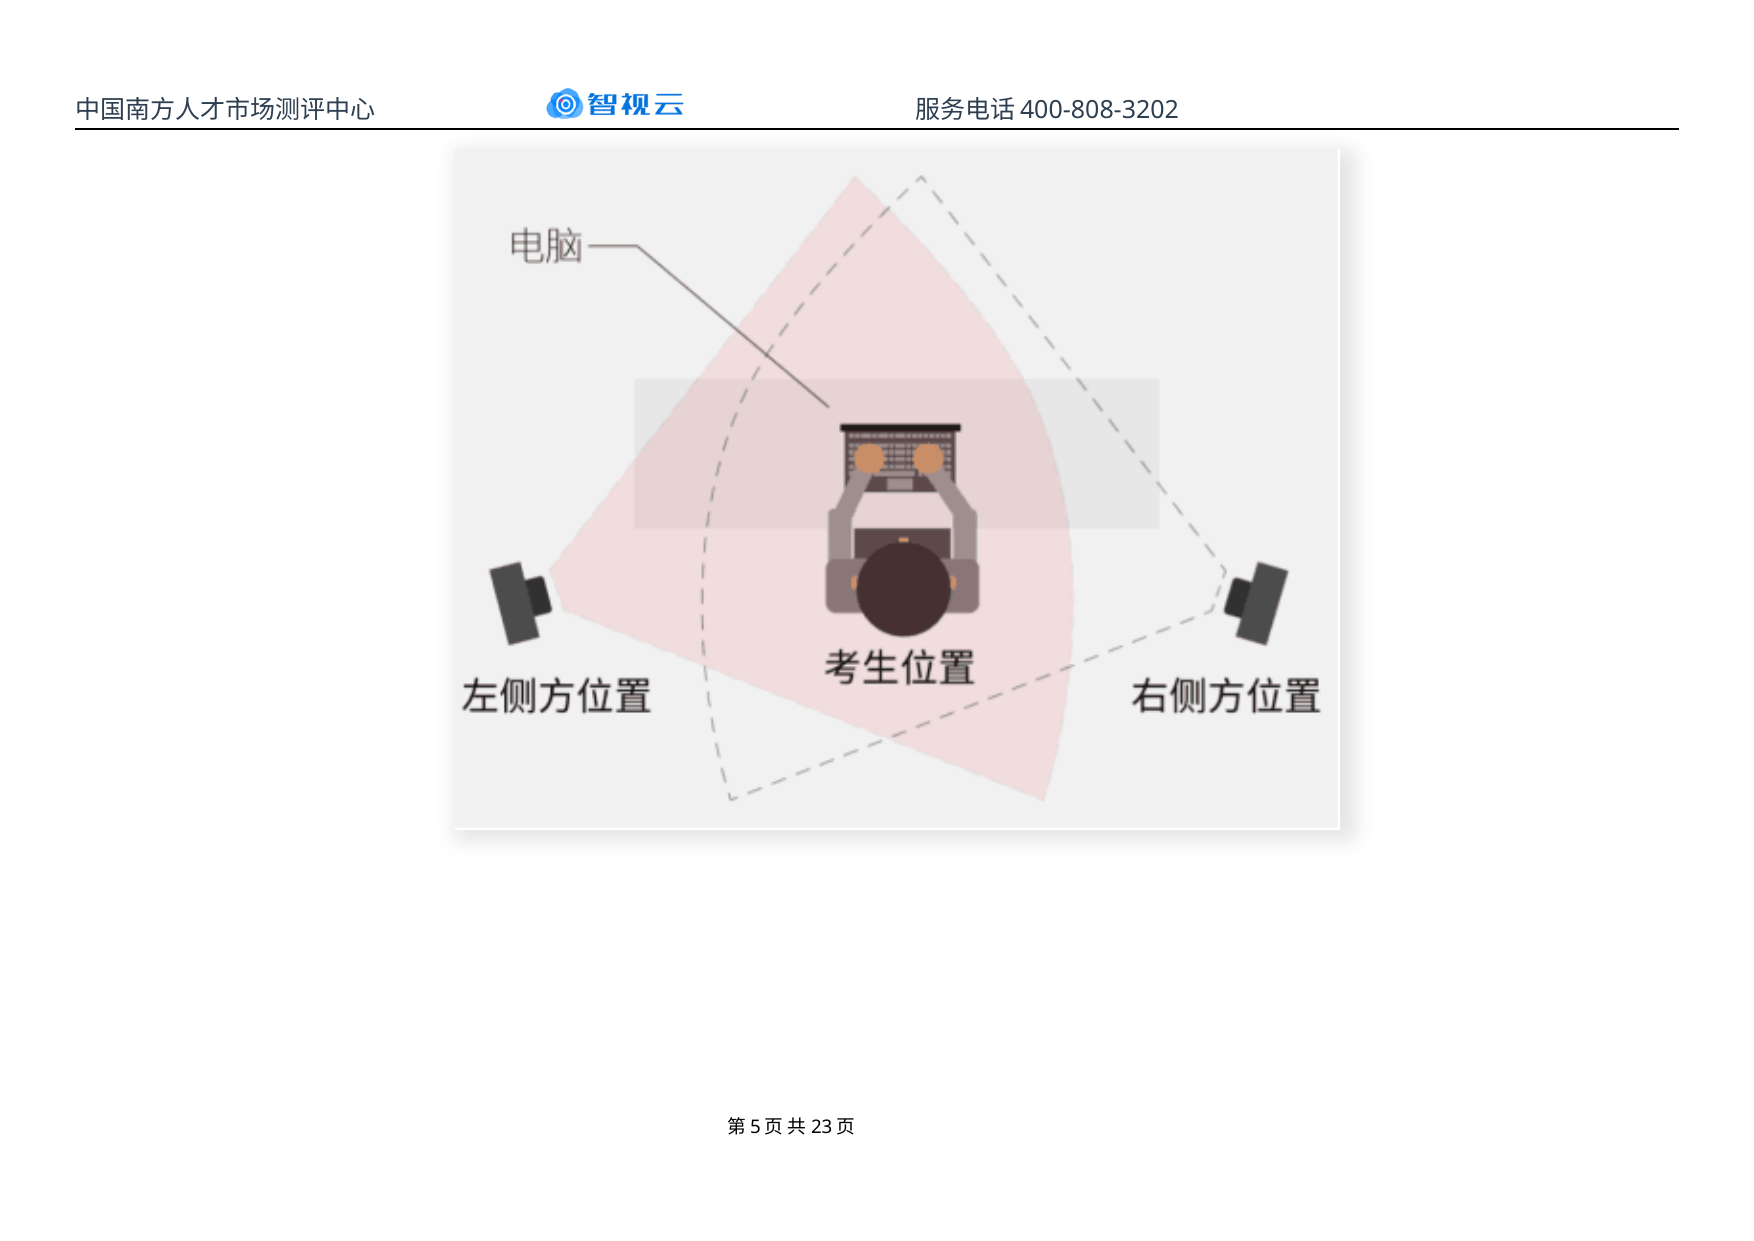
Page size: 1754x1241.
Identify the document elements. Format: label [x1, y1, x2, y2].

picture [455, 149, 1340, 830]
picture [546, 88, 686, 119]
